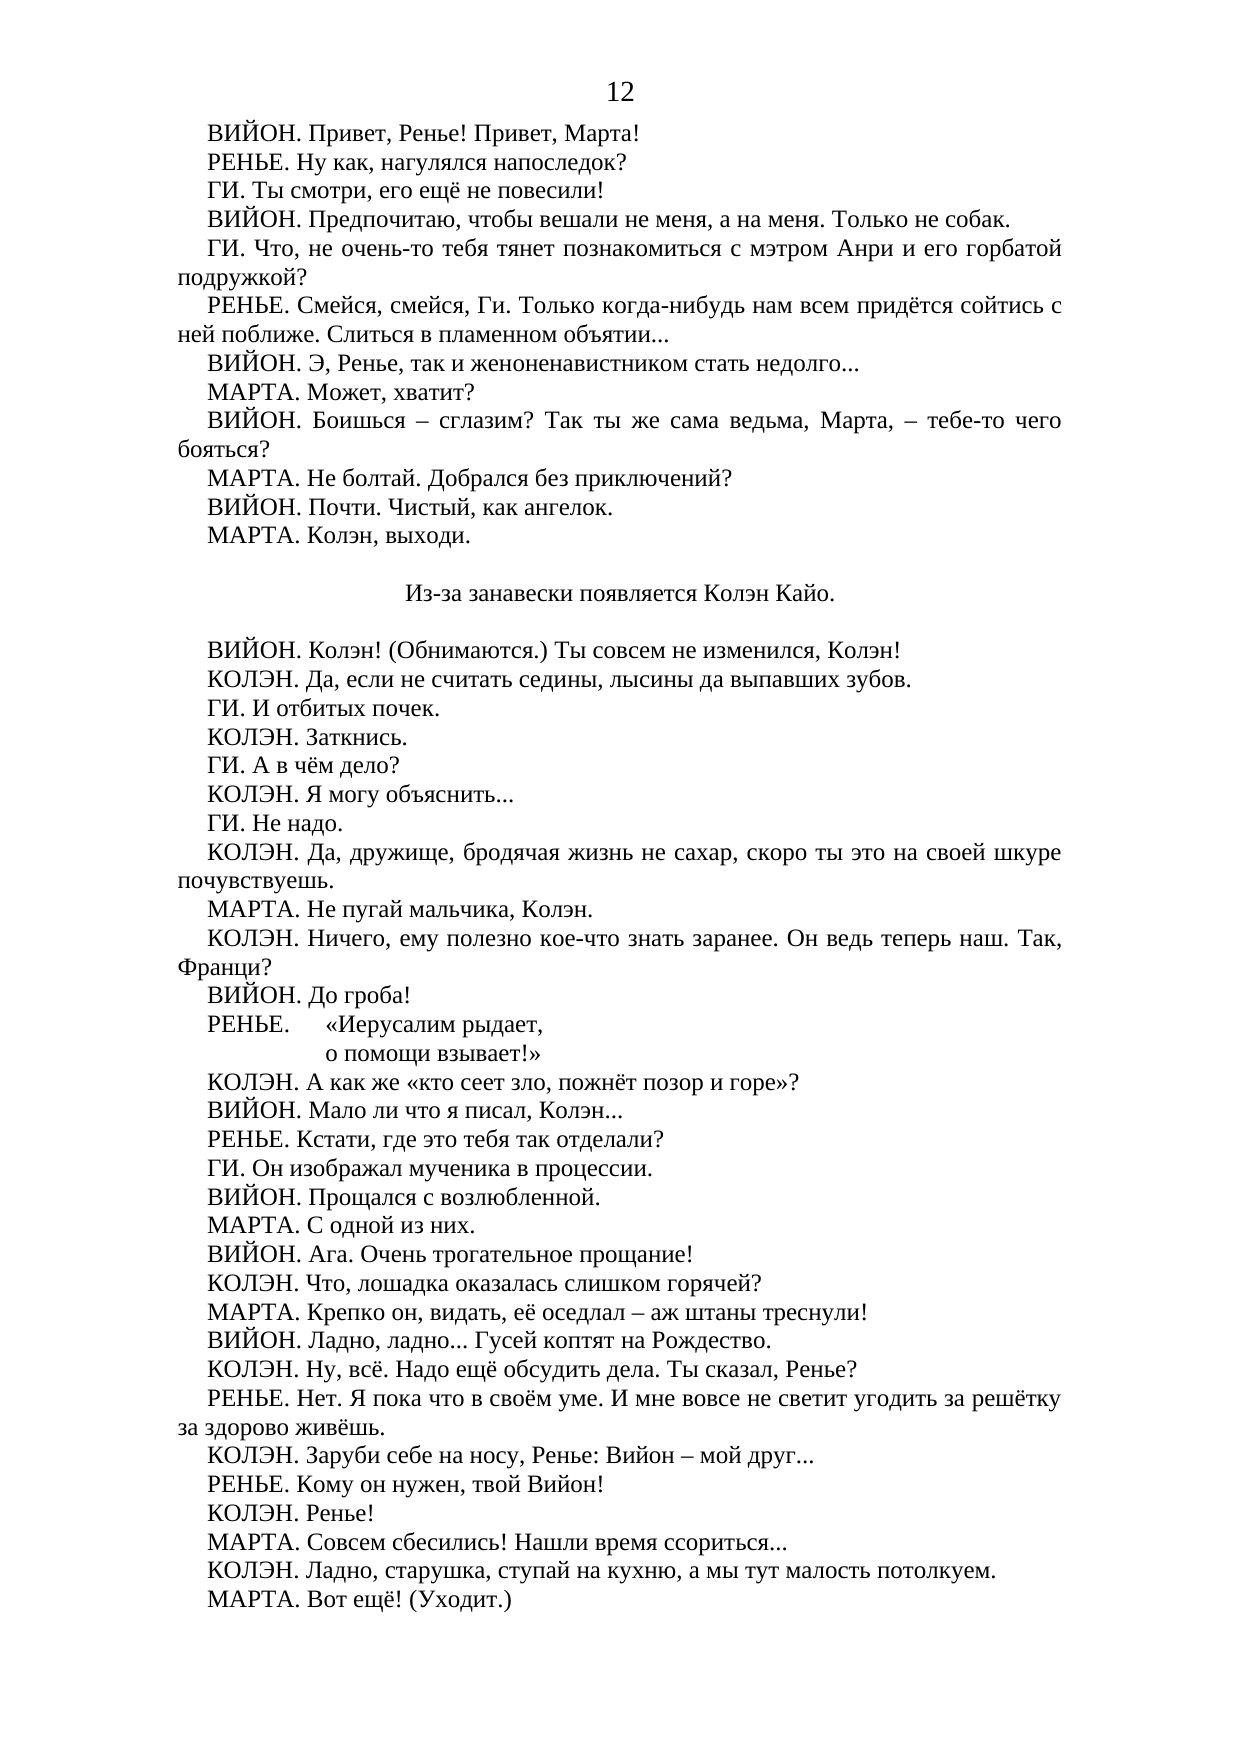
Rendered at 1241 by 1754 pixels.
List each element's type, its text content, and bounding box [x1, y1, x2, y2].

text КОЛЭН. Ренье! [177, 1498, 1063, 1527]
text ВИЙОН. Боишься – сглазим? Так ты же сама ведьма, Марта, – тебе-то чего бояться? [177, 406, 1063, 463]
text РЕНЬЕ. Кстати, где это тебя так отделали? [177, 1124, 1063, 1153]
text ГИ. Что, не очень-то тебя тянет познакомиться с мэтром Анри и его горбатой подружкой? [177, 233, 1063, 291]
text КОЛЭН. Заруби себе на носу, Ренье: Вийон – мой друг... [177, 1441, 1063, 1469]
text РЕНЬЕ. Нет. Я пока что в своём уме. И мне вовсе не светит угодить за решётку за здорово живёшь. [177, 1383, 1063, 1441]
text ГИ. А в чём дело? [177, 751, 1063, 779]
text МАРТА. Колэн, выходи. [177, 521, 1063, 549]
text МАРТА. С одной из них. [177, 1211, 1063, 1239]
text ГИ. И отбитых почек. [177, 693, 1063, 722]
text МАРТА. Крепко он, видать, её оседлал – аж штаны треснули! [177, 1297, 1063, 1326]
text КОЛЭН. Да, дружище, бродячая жизнь не сахар, скоро ты это на своей шкуре почувствуешь. [177, 837, 1063, 894]
text ВИЙОН. Почти. Чистый, как ангелок. [177, 492, 1063, 521]
text ВИЙОН. Предпочитаю, чтобы вешали не меня, а на меня. Только не собак. [177, 204, 1063, 233]
text Из-за занавески появляется Колэн Кайо. [177, 578, 1063, 607]
text ВИЙОН. Ладно, ладно... Гусей коптят на Рождество. [177, 1326, 1063, 1354]
text ВИЙОН. Э, Ренье, так и женоненавистником стать недолго... [177, 348, 1063, 377]
text ВИЙОН. Привет, Ренье! Привет, Марта! [177, 118, 1063, 147]
text МАРТА. Вот ещё! (Уходит.) [177, 1584, 1063, 1613]
text КОЛЭН. Ничего, ему полезно кое-что знать заранее. Он ведь теперь наш. Так, Франци? [177, 923, 1063, 981]
text ГИ. Он изображал мученика в процессии. [177, 1153, 1063, 1182]
text ГИ. Ты смотри, его ещё не повесили! [177, 176, 1063, 204]
text КОЛЭН. Я могу объяснить... [177, 779, 1063, 808]
text ВИЙОН. До гроба! [177, 981, 1063, 1009]
text РЕНЬЕ. «Иерусалим рыдает, [177, 1009, 1063, 1038]
text ВИЙОН. Ага. Очень трогательное прощание! [177, 1239, 1063, 1268]
text КОЛЭН. Ну, всё. Надо ещё обсудить дела. Ты сказал, Ренье? [177, 1354, 1063, 1383]
text КОЛЭН. Что, лошадка оказалась слишком горячей? [177, 1268, 1063, 1297]
text МАРТА. Совсем сбесились! Нашли время ссориться... [177, 1527, 1063, 1556]
text КОЛЭН. Заткнись. [177, 722, 1063, 751]
text МАРТА. Может, хватит? [177, 377, 1063, 406]
text КОЛЭН. Ладно, старушка, ступай на кухню, а мы тут малость потолкуем. [177, 1556, 1063, 1584]
text МАРТА. Не пугай мальчика, Колэн. [177, 894, 1063, 923]
text КОЛЭН. А как же «кто сеет зло, пожнёт позор и горе»? [177, 1067, 1063, 1096]
text ВИЙОН. Колэн! (Обнимаются.) Ты совсем не изменился, Колэн! [177, 636, 1063, 664]
text ВИЙОН. Мало ли что я писал, Колэн... [177, 1096, 1063, 1124]
text о помощи взывает!» [177, 1038, 1063, 1067]
text РЕНЬЕ. Кому он нужен, твой Вийон! [177, 1469, 1063, 1498]
text ВИЙОН. Прощался с возлюбленной. [177, 1182, 1063, 1211]
text РЕНЬЕ. Смейся, смейся, Ги. Только когда-нибудь нам всем придётся сойтись с ней поближе. Слиться в пламенном объятии... [177, 291, 1063, 348]
text РЕНЬЕ. Ну как, нагулялся напоследок? [177, 147, 1063, 176]
text МАРТА. Не болтай. Добрался без приключений? [177, 463, 1063, 492]
text КОЛЭН. Да, если не считать седины, лысины да выпавших зубов. [177, 664, 1063, 693]
text ГИ. Не надо. [177, 808, 1063, 837]
